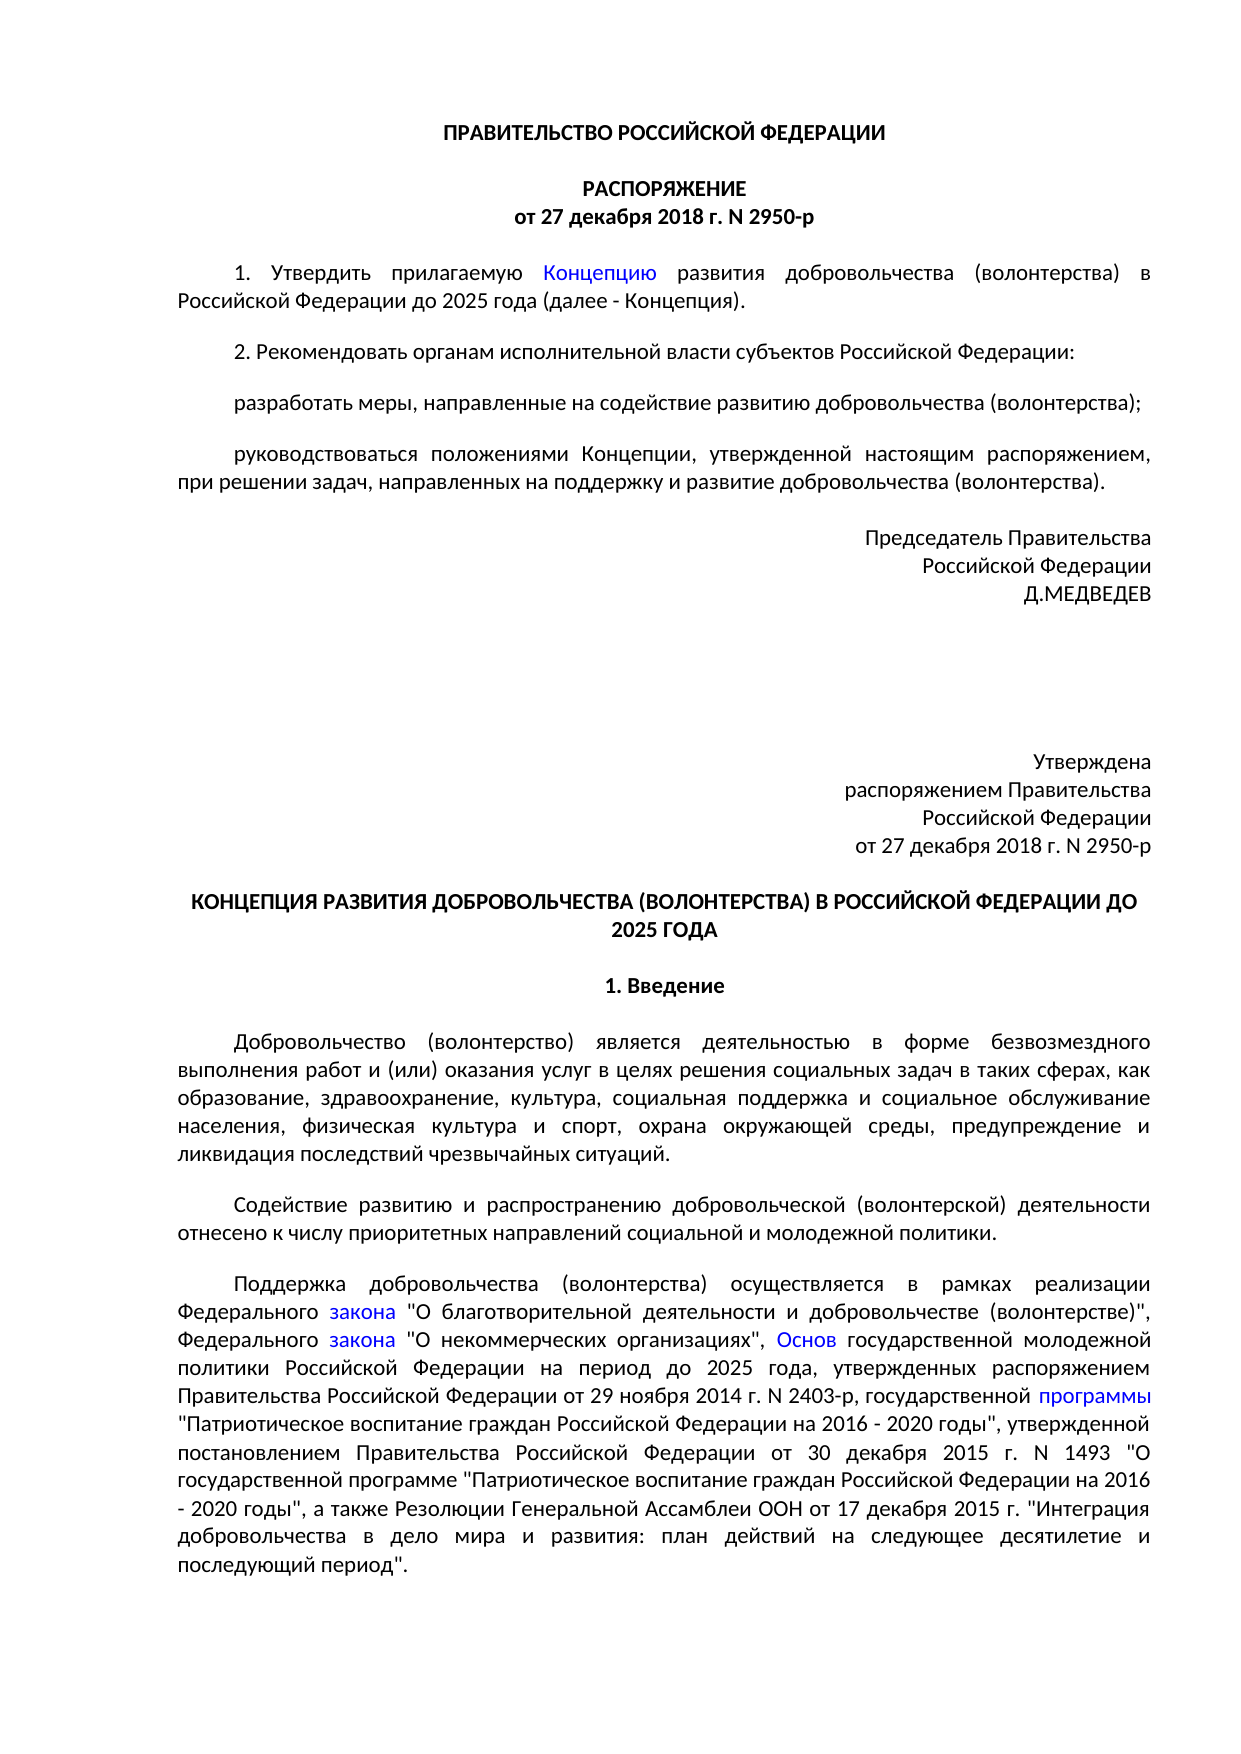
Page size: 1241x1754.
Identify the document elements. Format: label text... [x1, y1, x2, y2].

text Содействие развитию и распространению добровольческой (волонтерской) деятельности отнесено к числу приоритетных направлений социальной и молодежной политики. [177, 1191, 1152, 1247]
title 1. Введение [177, 971, 1152, 999]
text Д.МЕДВЕДЕВ [177, 579, 1152, 607]
text Российской Федерации [177, 551, 1152, 579]
text Добровольчество (волонтерство) является деятельностью в форме безвозмездного выполнения работ и (или) оказания услуг в целях решения социальных задач в таких сферах, как образование, здравоохранение, культура, социальная поддержка и социальное обслуживание населения, физическая культура и спорт, охрана окружающей среды, предупреждение и ликвидация последствий чрезвычайных ситуаций. [177, 1027, 1152, 1168]
title ПРАВИТЕЛЬСТВО РОССИЙСКОЙ ФЕДЕРАЦИИ [177, 118, 1152, 146]
text Российской Федерации [177, 803, 1152, 831]
text Поддержка добровольчества (волонтерства) осуществляется в рамках реализации Федерального закона "О благотворительной деятельности и добровольчестве (волонтерстве)", Федерального закона "О некоммерческих организациях", Основ государственной молодежной политики Российской Федерации на период до 2025 года, утвержденных распоряжением Правительства Российской Федерации от 29 ноября 2014 г. N 2403-р, государственной программы "Патриотическое воспитание граждан Российской Федерации на 2016 - 2020 годы", утвержденной постановлением Правительства Российской Федерации от 30 декабря 2015 г. N 1493 "О государственной программе "Патриотическое воспитание граждан Российской Федерации на 2016 - 2020 годы", а также Резолюции Генеральной Ассамблеи ООН от 17 декабря 2015 г. "Интеграция добровольчества в дело мира и развития: план действий на следующее десятилетие и последующий период". [177, 1269, 1152, 1578]
title от 27 декабря 2018 г. N 2950-р [177, 202, 1152, 230]
text распоряжением Правительства [177, 775, 1152, 803]
text 2. Рекомендовать органам исполнительной власти субъектов Российской Федерации: [177, 337, 1152, 365]
text руководствоваться положениями Концепции, утвержденной настоящим распоряжением, при решении задач, направленных на поддержку и развитие добровольчества (волонтерства). [177, 439, 1152, 495]
text 1. Утвердить прилагаемую Концепцию развития добровольчества (волонтерства) в Российской Федерации до 2025 года (далее - Концепция). [177, 258, 1152, 314]
title КОНЦЕПЦИЯ РАЗВИТИЯ ДОБРОВОЛЬЧЕСТВА (ВОЛОНТЕРСТВА) В РОССИЙСКОЙ ФЕДЕРАЦИИ ДО 2025 ГОДА [177, 887, 1152, 943]
title РАСПОРЯЖЕНИЕ [177, 174, 1152, 202]
text от 27 декабря 2018 г. N 2950-р [177, 831, 1152, 859]
text разработать меры, направленные на содействие развитию добровольчества (волонтерства); [177, 388, 1152, 416]
text Председатель Правительства [177, 523, 1152, 551]
text Утверждена [177, 747, 1152, 775]
